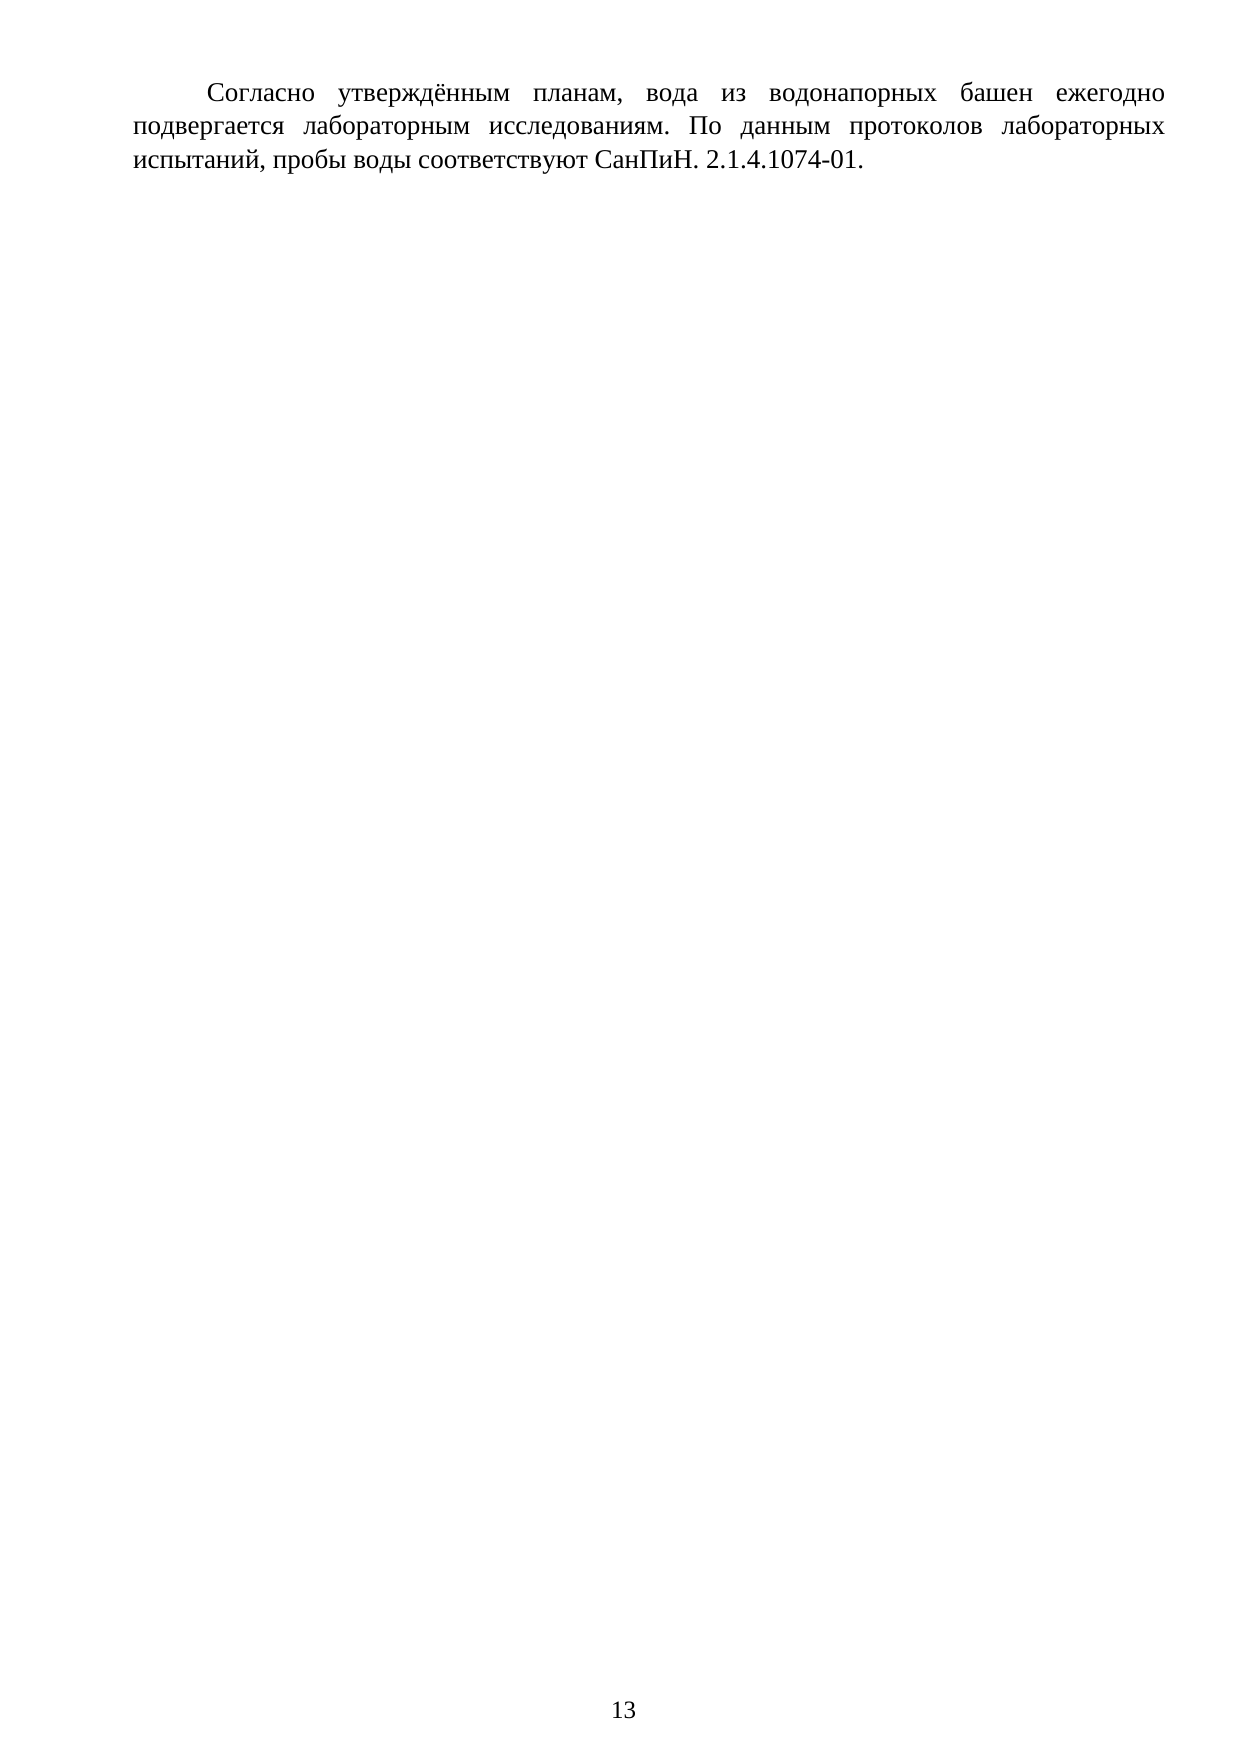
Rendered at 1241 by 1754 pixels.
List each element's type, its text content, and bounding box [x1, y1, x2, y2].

text Согласно утверждённым планам, вода из водонапорных башен ежегодно подвергается лабораторным исследованиям. По данным протоколов лабораторных испытаний, пробы воды соответствуют СанПиН. 2.1.4.1074-01. [133, 76, 1166, 174]
